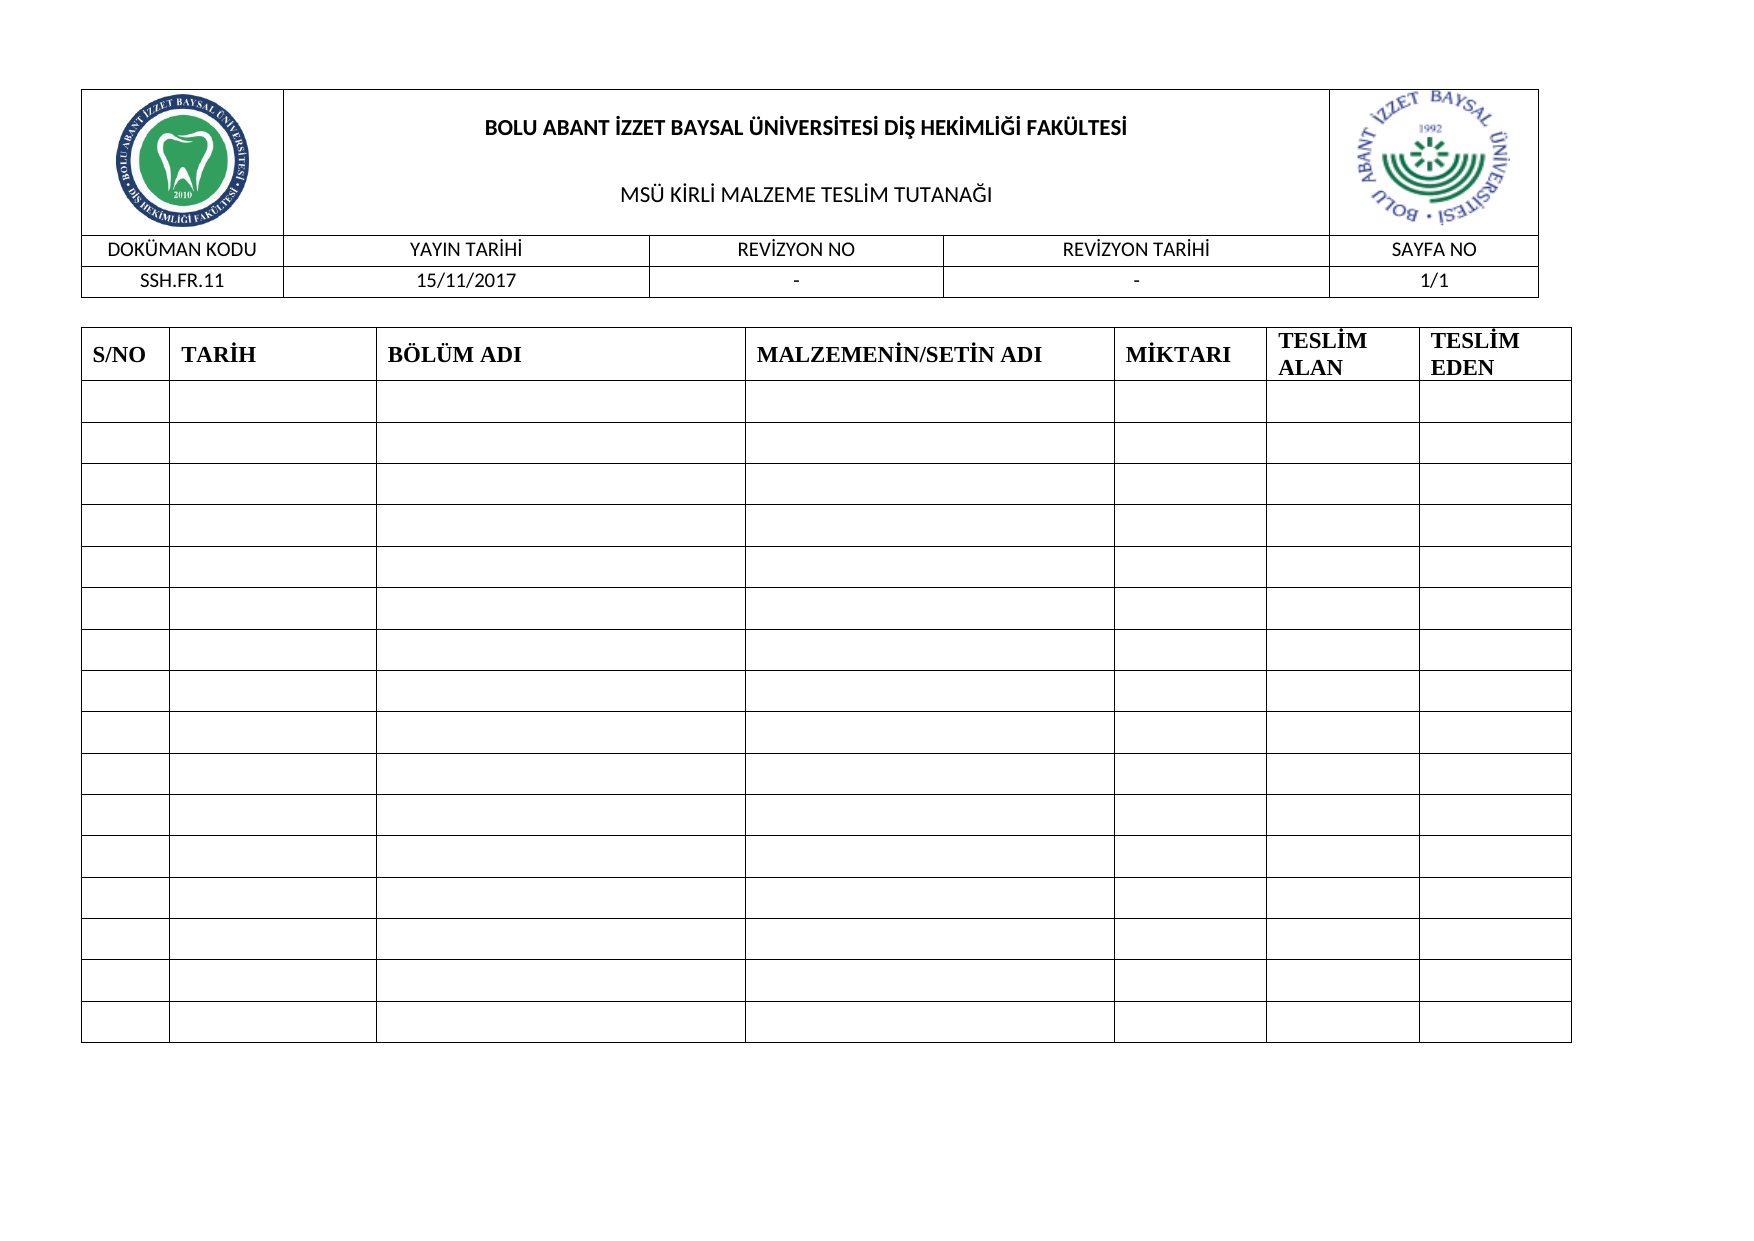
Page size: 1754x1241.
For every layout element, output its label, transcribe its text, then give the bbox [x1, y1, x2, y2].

table_cell [377, 423, 745, 463]
table_cell [1420, 836, 1571, 877]
table_cell [1267, 712, 1419, 752]
table_cell [377, 919, 745, 959]
table_cell [170, 712, 376, 752]
table_cell [170, 547, 376, 587]
table_cell [1115, 381, 1266, 422]
table_cell [377, 547, 745, 587]
table_cell [170, 960, 376, 1001]
table_cell 15/11/2017 [284, 267, 649, 297]
table_cell [82, 795, 169, 835]
table_cell [1420, 712, 1571, 752]
table_cell [1267, 1002, 1419, 1042]
table_cell [377, 1002, 745, 1042]
table_cell [1115, 464, 1266, 504]
table_cell [746, 1002, 1114, 1042]
table_cell - [650, 267, 943, 297]
table_cell [377, 671, 745, 711]
table_cell [746, 878, 1114, 918]
table_cell [746, 712, 1114, 752]
table_cell [746, 381, 1114, 422]
table_cell [1420, 464, 1571, 504]
table_cell [1267, 423, 1419, 463]
table_cell [170, 588, 376, 628]
table_cell DOKÜMAN KODU [82, 236, 283, 266]
table_cell [170, 836, 376, 877]
table_cell [746, 836, 1114, 877]
table_cell [1420, 588, 1571, 628]
table_cell [746, 505, 1114, 546]
table_cell [1420, 547, 1571, 587]
table_cell [377, 795, 745, 835]
table_cell [82, 671, 169, 711]
table_cell [170, 754, 376, 794]
table_cell [377, 754, 745, 794]
table_cell [170, 630, 376, 670]
table_cell [1115, 712, 1266, 752]
table_cell [377, 960, 745, 1001]
table_cell [1115, 836, 1266, 877]
table_cell [1267, 630, 1419, 670]
table_cell [1115, 588, 1266, 628]
table_cell [1420, 795, 1571, 835]
table_cell REVİZYON NO [650, 236, 943, 266]
table_cell [746, 630, 1114, 670]
table_cell [746, 671, 1114, 711]
table_cell [746, 588, 1114, 628]
table_cell [1420, 960, 1571, 1001]
table_cell [1115, 630, 1266, 670]
table_cell [377, 588, 745, 628]
table_cell [1420, 423, 1571, 463]
table_header [1330, 90, 1538, 235]
table_cell [82, 588, 169, 628]
table_header S/NO [82, 328, 169, 380]
table_cell [1420, 754, 1571, 794]
table_cell [82, 1002, 169, 1042]
table_cell YAYIN TARİHİ [284, 236, 649, 266]
table_cell [1267, 754, 1419, 794]
table_header TESLİM EDEN [1420, 328, 1571, 380]
table_cell [1267, 795, 1419, 835]
table_cell [746, 795, 1114, 835]
table_cell [1420, 919, 1571, 959]
table_cell [377, 878, 745, 918]
table_cell [377, 836, 745, 877]
table_cell [1420, 878, 1571, 918]
table_cell [170, 795, 376, 835]
table_cell [1115, 423, 1266, 463]
table_cell [170, 919, 376, 959]
table_cell [170, 1002, 376, 1042]
table_cell [1420, 1002, 1571, 1042]
table_cell [170, 671, 376, 711]
table_cell [1420, 630, 1571, 670]
table_cell [82, 547, 169, 587]
table_cell [1420, 671, 1571, 711]
table_cell [1115, 505, 1266, 546]
table_cell [1267, 671, 1419, 711]
table_cell [1267, 588, 1419, 628]
table_cell [1267, 878, 1419, 918]
table_header [82, 90, 283, 235]
table_cell [1420, 505, 1571, 546]
table_header MALZEMENİN/SETİN ADI [746, 328, 1114, 380]
table_cell [82, 919, 169, 959]
table_cell [170, 423, 376, 463]
table_cell [1267, 381, 1419, 422]
table_cell - [944, 267, 1329, 297]
table_cell [746, 960, 1114, 1001]
table_cell REVİZYON TARİHİ [944, 236, 1329, 266]
table_cell [746, 547, 1114, 587]
table_cell [1115, 1002, 1266, 1042]
table_cell [377, 712, 745, 752]
table_header MİKTARI [1115, 328, 1266, 380]
table_cell [377, 630, 745, 670]
table_cell 1/1 [1330, 267, 1538, 297]
picture [116, 94, 249, 227]
table_cell [82, 505, 169, 546]
table_cell [170, 505, 376, 546]
table_header BOLU ABANT İZZET BAYSAL ÜNİVERSİTESİ DİŞ HEKİMLİĞİ FAKÜLTESİ MSÜ KİRLİ MALZEME TESLİM TUTANAĞI [284, 90, 1329, 235]
table_cell [746, 464, 1114, 504]
table_cell [82, 464, 169, 504]
table_cell [1267, 960, 1419, 1001]
table_cell [82, 960, 169, 1001]
table_cell SSH.FR.11 [82, 267, 283, 297]
table_cell [82, 630, 169, 670]
picture [1356, 89, 1512, 227]
table_cell [1115, 919, 1266, 959]
table_cell SAYFA NO [1330, 236, 1538, 266]
table_cell [377, 505, 745, 546]
table_cell [1267, 505, 1419, 546]
table_cell [82, 712, 169, 752]
table_cell [82, 836, 169, 877]
table_cell [1115, 547, 1266, 587]
table_cell [1267, 464, 1419, 504]
table_cell [82, 381, 169, 422]
table_cell [170, 381, 376, 422]
table_cell [82, 878, 169, 918]
table_cell [746, 423, 1114, 463]
table_cell [1420, 381, 1571, 422]
table_cell [746, 919, 1114, 959]
table_cell [1267, 919, 1419, 959]
table_cell [1115, 671, 1266, 711]
table_cell [170, 464, 376, 504]
table_cell [377, 464, 745, 504]
table_cell [377, 381, 745, 422]
table_cell [1115, 795, 1266, 835]
table_cell [1115, 878, 1266, 918]
table_header BÖLÜM ADI [377, 328, 745, 380]
table_cell [82, 423, 169, 463]
table_cell [82, 754, 169, 794]
table_cell [1115, 960, 1266, 1001]
table_header TARİH [170, 328, 376, 380]
table_cell [1267, 547, 1419, 587]
table_cell [746, 754, 1114, 794]
table_header TESLİM ALAN [1267, 328, 1419, 380]
table_cell [1115, 754, 1266, 794]
table_cell [1267, 836, 1419, 877]
table_cell [170, 878, 376, 918]
